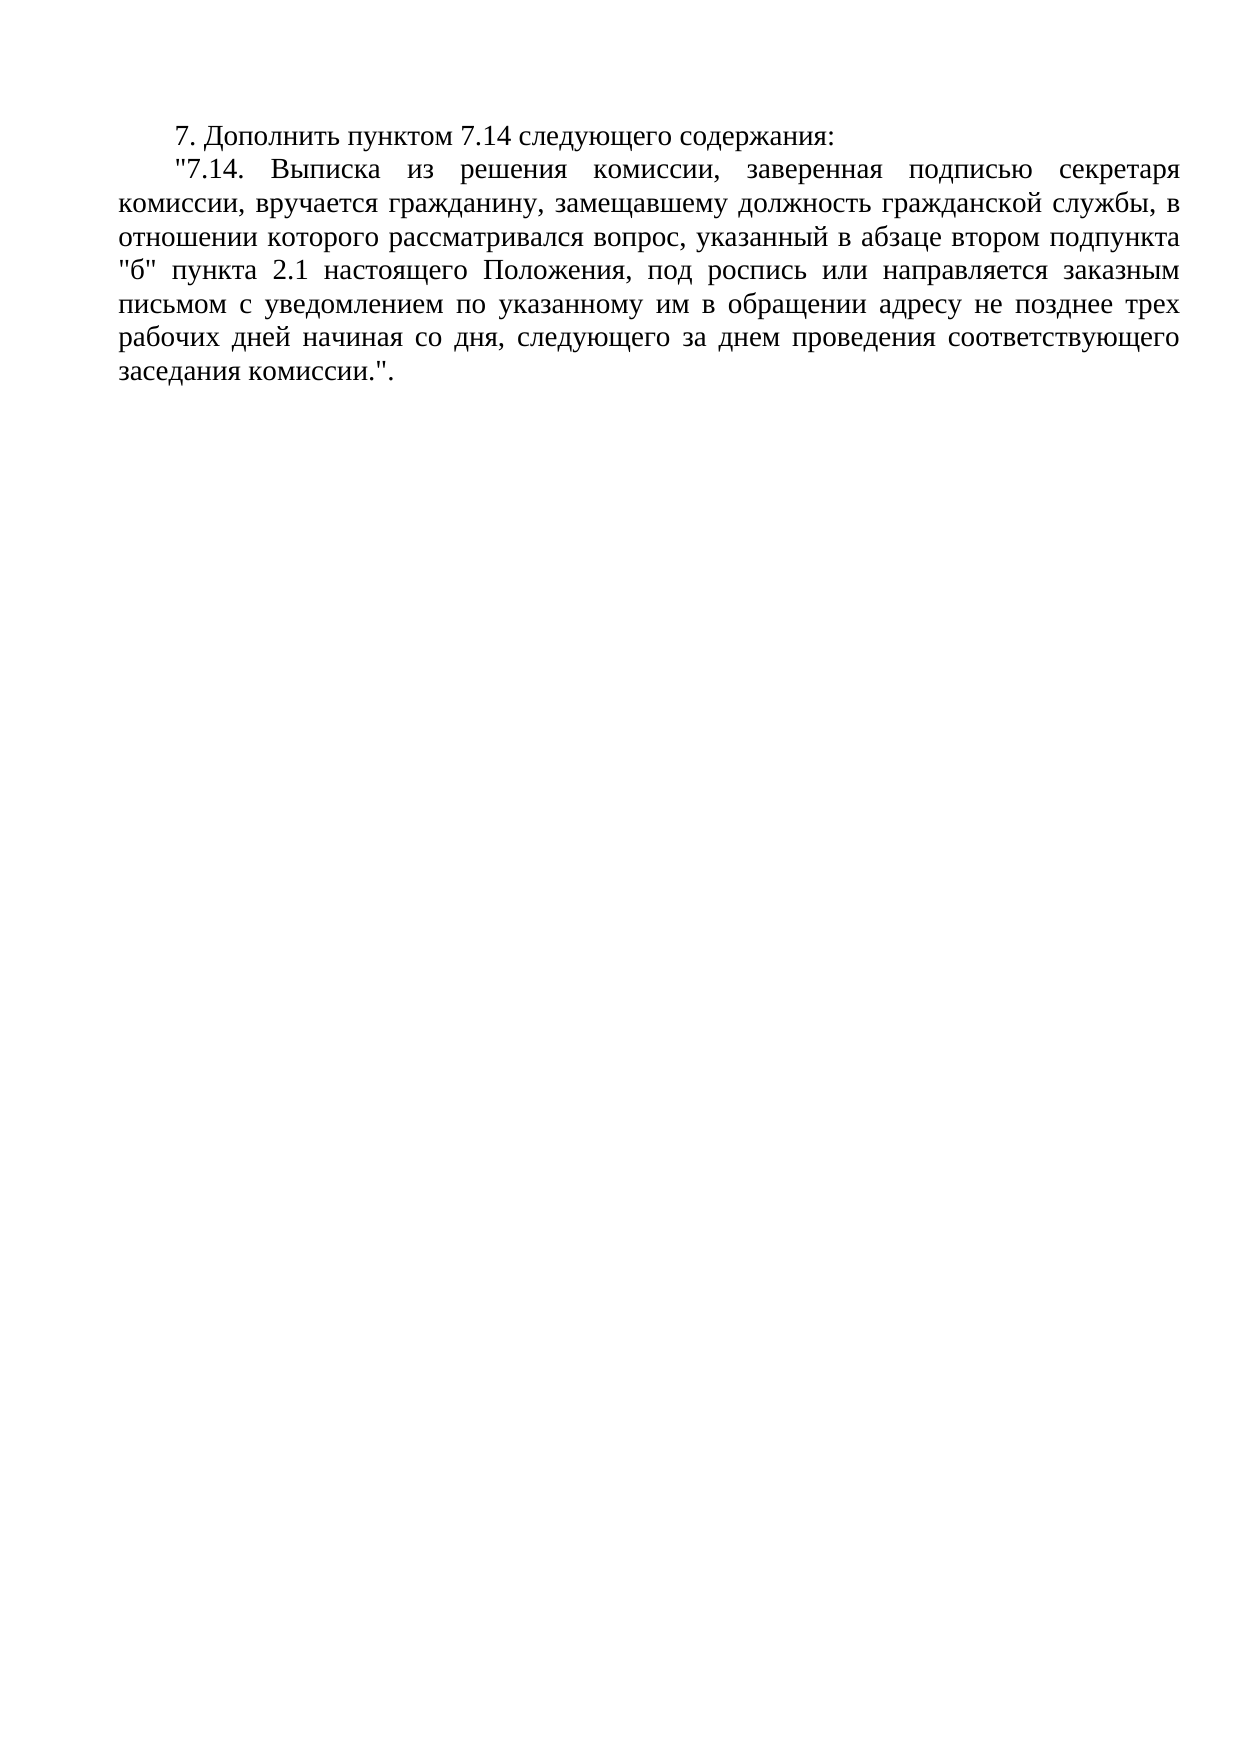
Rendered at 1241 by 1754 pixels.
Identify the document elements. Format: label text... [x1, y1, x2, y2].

text "7.14. Выписка из решения комиссии, заверенная подписью секретаря комиссии, вручается гражданину, замещавшему должность гражданской службы, в отношении которого рассматривался вопрос, указанный в абзаце втором подпункта "б" пункта 2.1 настоящего Положения, под роспись или направляется заказным письмом с уведомлением по указанному им в обращении адресу не позднее трех рабочих дней начиная со дня, следующего за днем проведения соответствующего заседания комиссии.". [118, 152, 1181, 386]
text 7. Дополнить пунктом 7.14 следующего содержания: [118, 118, 1181, 152]
